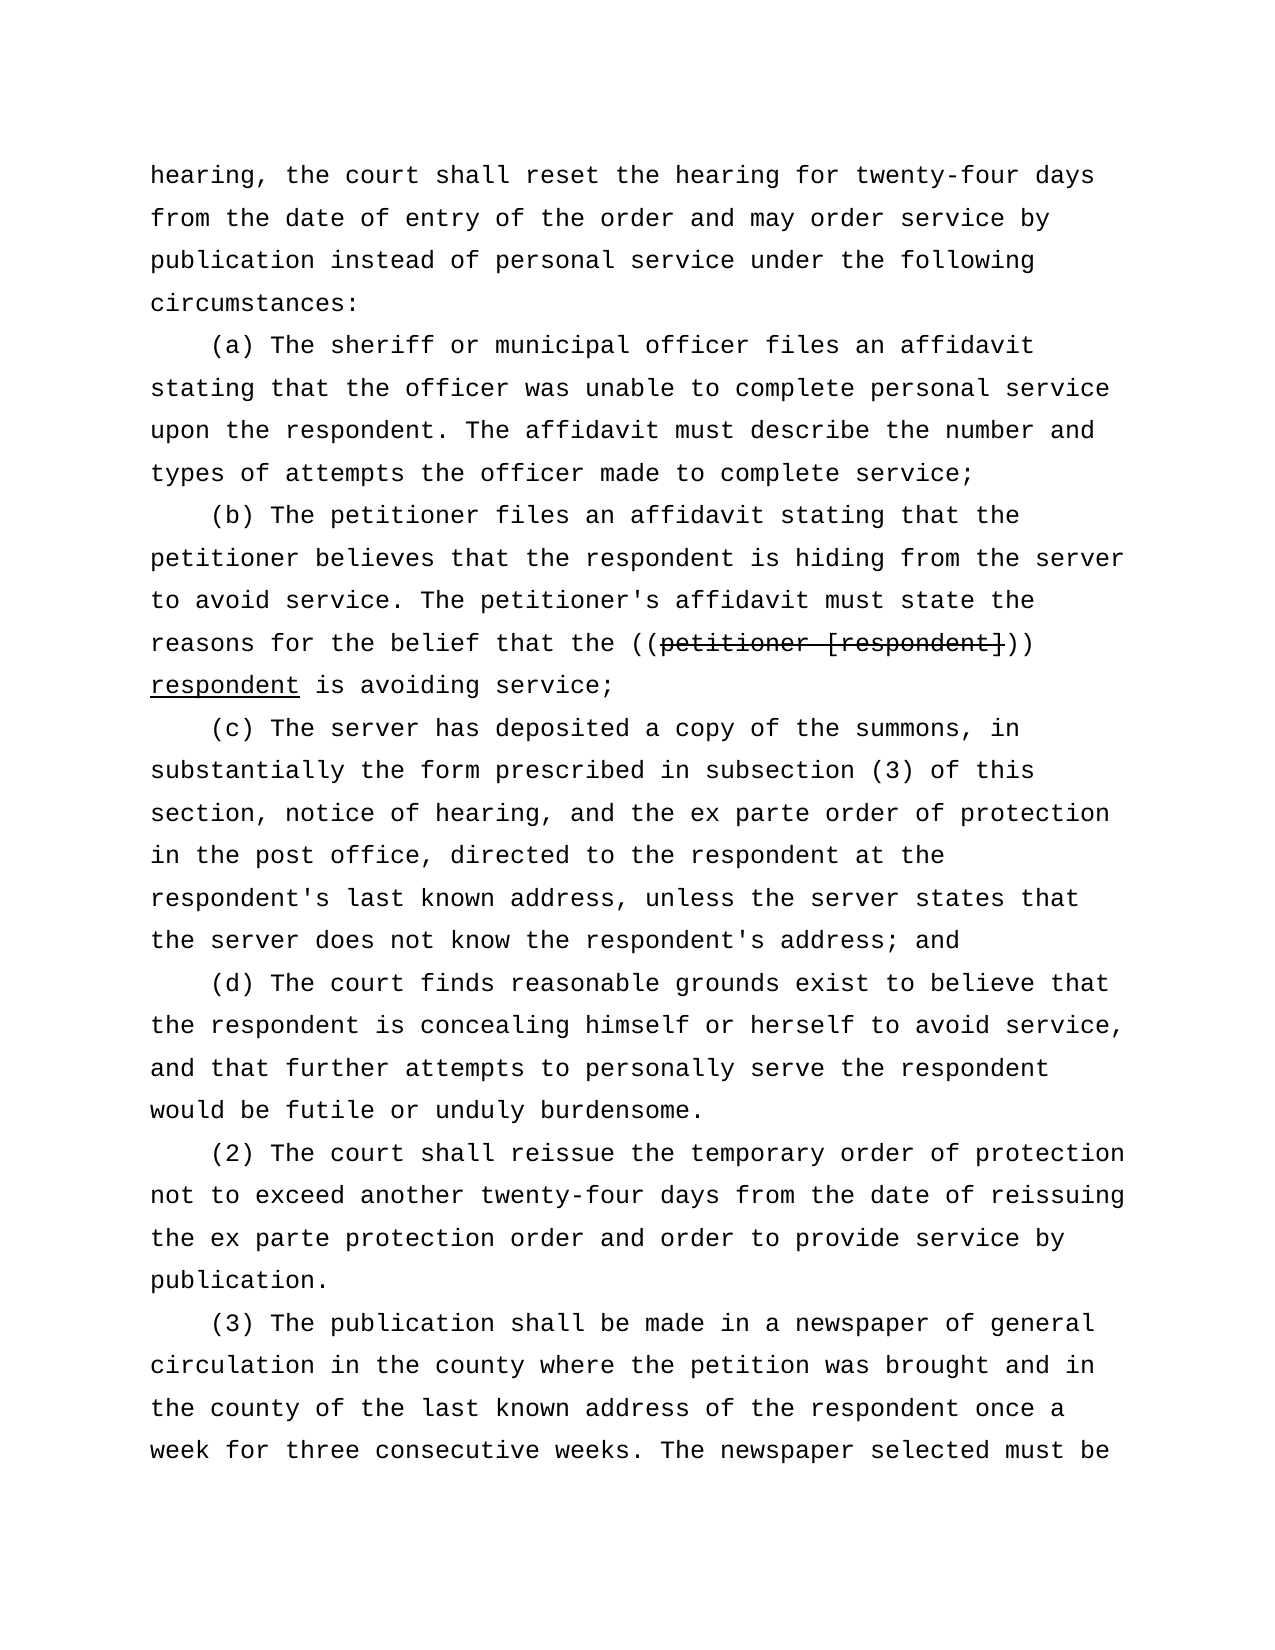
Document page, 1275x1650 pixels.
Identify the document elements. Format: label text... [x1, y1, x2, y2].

text (b) The petitioner files an affidavit stating that the petitioner believes that the respondent is hiding from the server to avoid service. The petitioner's affidavit must state the reasons for the belief that the ((petitioner [respondent])) respondent is avoiding service; [150, 490, 1125, 702]
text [150, 1297, 1125, 1467]
text (a) The sheriff or municipal officer files an affidavit stating that the officer was unable to complete personal service upon the respondent. The affidavit must describe the number and types of attempts the officer made to complete service; [150, 320, 1125, 490]
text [150, 150, 1125, 320]
text (c) The server has deposited a copy of the summons, in substantially the form prescribed in subsection (3) of this section, notice of hearing, and the ex parte order of protection in the post office, directed to the respondent at the respondent's last known address, unless the server states that the server does not know the respondent's address; and [150, 702, 1125, 957]
text (d) The court finds reasonable grounds exist to believe that the respondent is concealing himself or herself to avoid service, and that further attempts to personally serve the respondent would be futile or unduly burdensome. [150, 957, 1125, 1127]
text (2) The court shall reissue the temporary order of protection not to exceed another twenty-four days from the date of reissuing the ex parte protection order and order to provide service by publication. [150, 1127, 1125, 1297]
